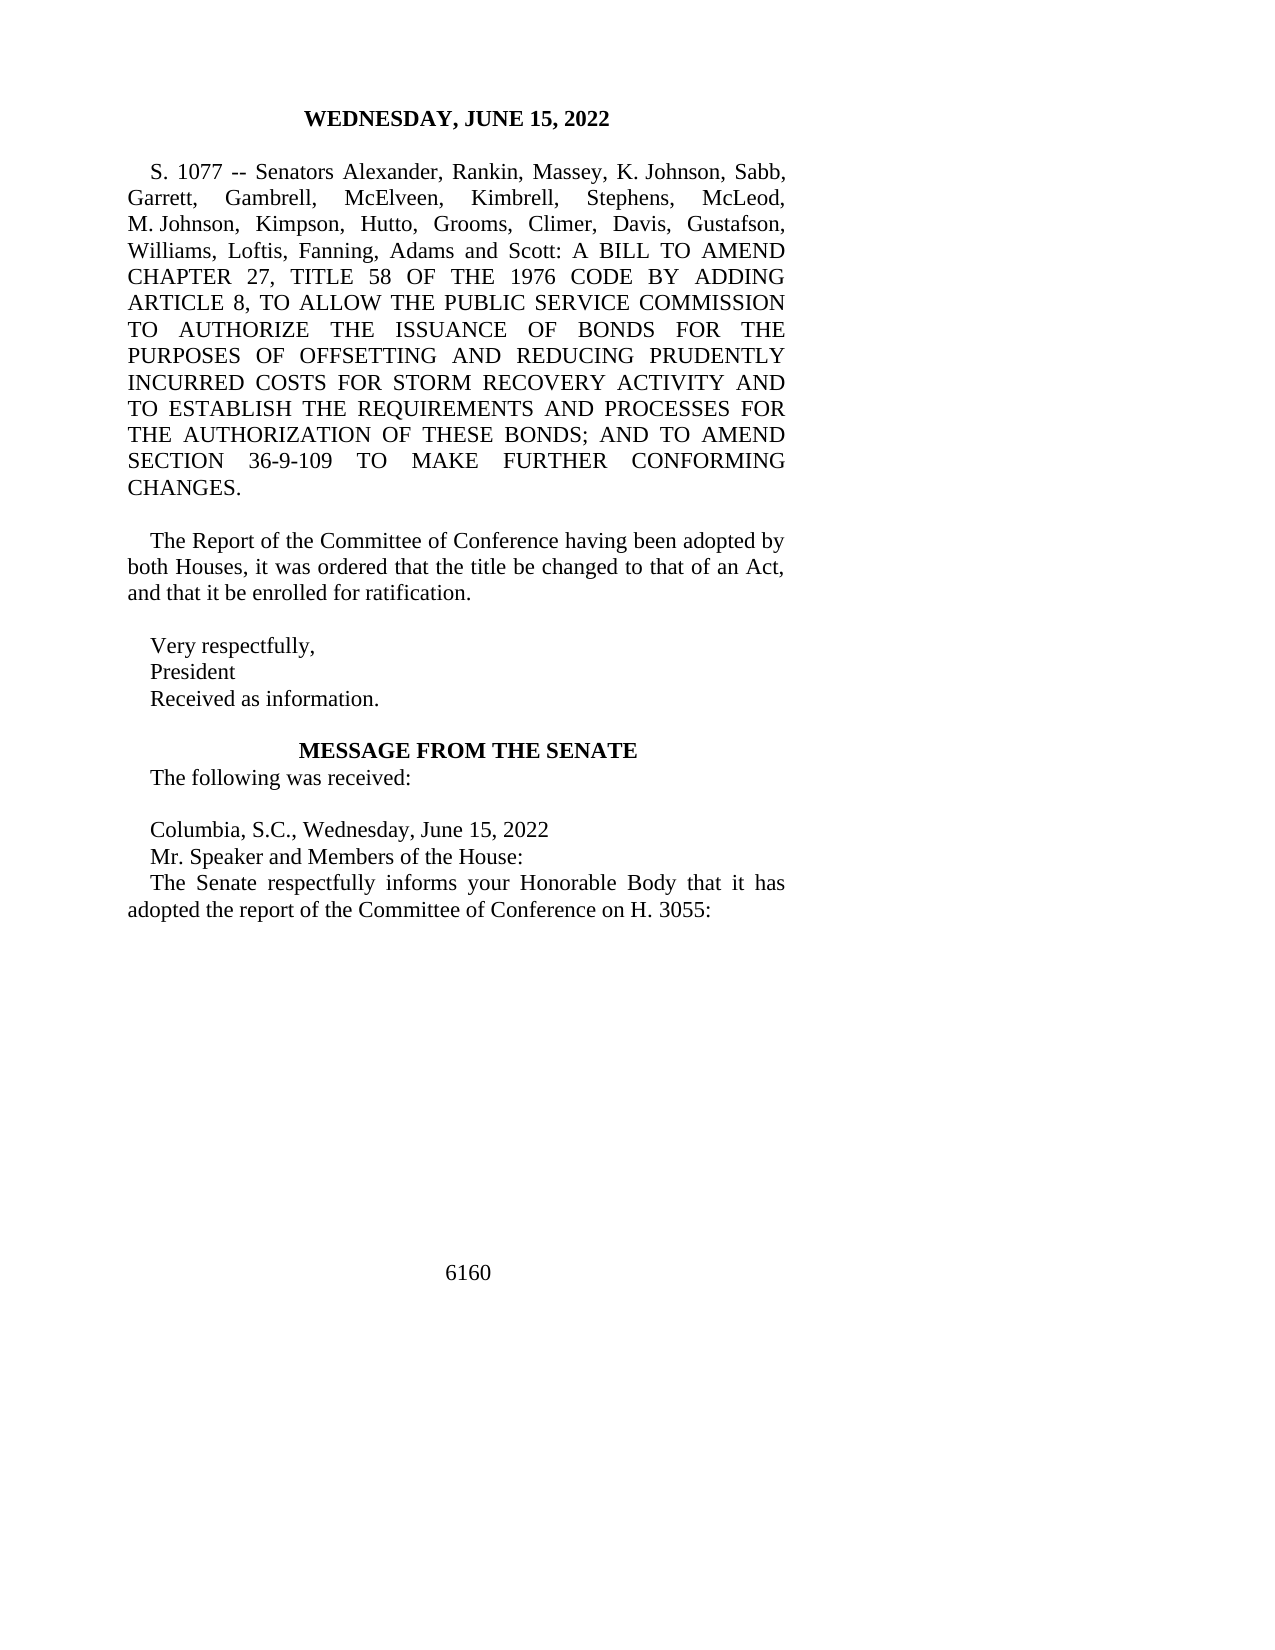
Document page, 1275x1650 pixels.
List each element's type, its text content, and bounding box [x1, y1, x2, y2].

text President [127, 658, 786, 685]
text The following was received: [127, 764, 786, 790]
text MESSAGE FROM THE SENATE [127, 737, 786, 764]
text The Report of the Committee of Conference having been adopted by both Houses, it was ordered that the title be changed to that of an Act, and that it be enrolled for ratification. [127, 527, 786, 606]
text Mr. Speaker and Members of the House: [127, 843, 786, 869]
text Columbia, S.C., Wednesday, June 15, 2022 [127, 817, 786, 843]
text S. 1077 -- Senators Alexander, Rankin, Massey, K. Johnson, Sabb, Garrett, Gambrell, McElveen, Kimbrell, Stephens, McLeod, M. Johnson, Kimpson, Hutto, Grooms, Climer, Davis, Gustafson, Williams, Loftis, Fanning, Adams and Scott: A BILL TO AMEND CHAPTER 27, TITLE 58 OF THE 1976 CODE BY ADDING ARTICLE 8, TO ALLOW THE PUBLIC SERVICE COMMISSION TO AUTHORIZE THE ISSUANCE OF BONDS FOR THE PURPOSES OF OFFSETTING AND REDUCING PRUDENTLY INCURRED COSTS FOR STORM RECOVERY ACTIVITY AND TO ESTABLISH THE REQUIREMENTS AND PROCESSES FOR THE AUTHORIZATION OF THESE BONDS; AND TO AMEND SECTION 36-9-109 TO MAKE FURTHER CONFORMING CHANGES. [127, 158, 786, 500]
text The Senate respectfully informs your Honorable Body that it has adopted the report of the Committee of Conference on H. 3055: [127, 869, 786, 922]
text Very respectfully, [127, 632, 786, 658]
text Received as information. [127, 685, 786, 711]
